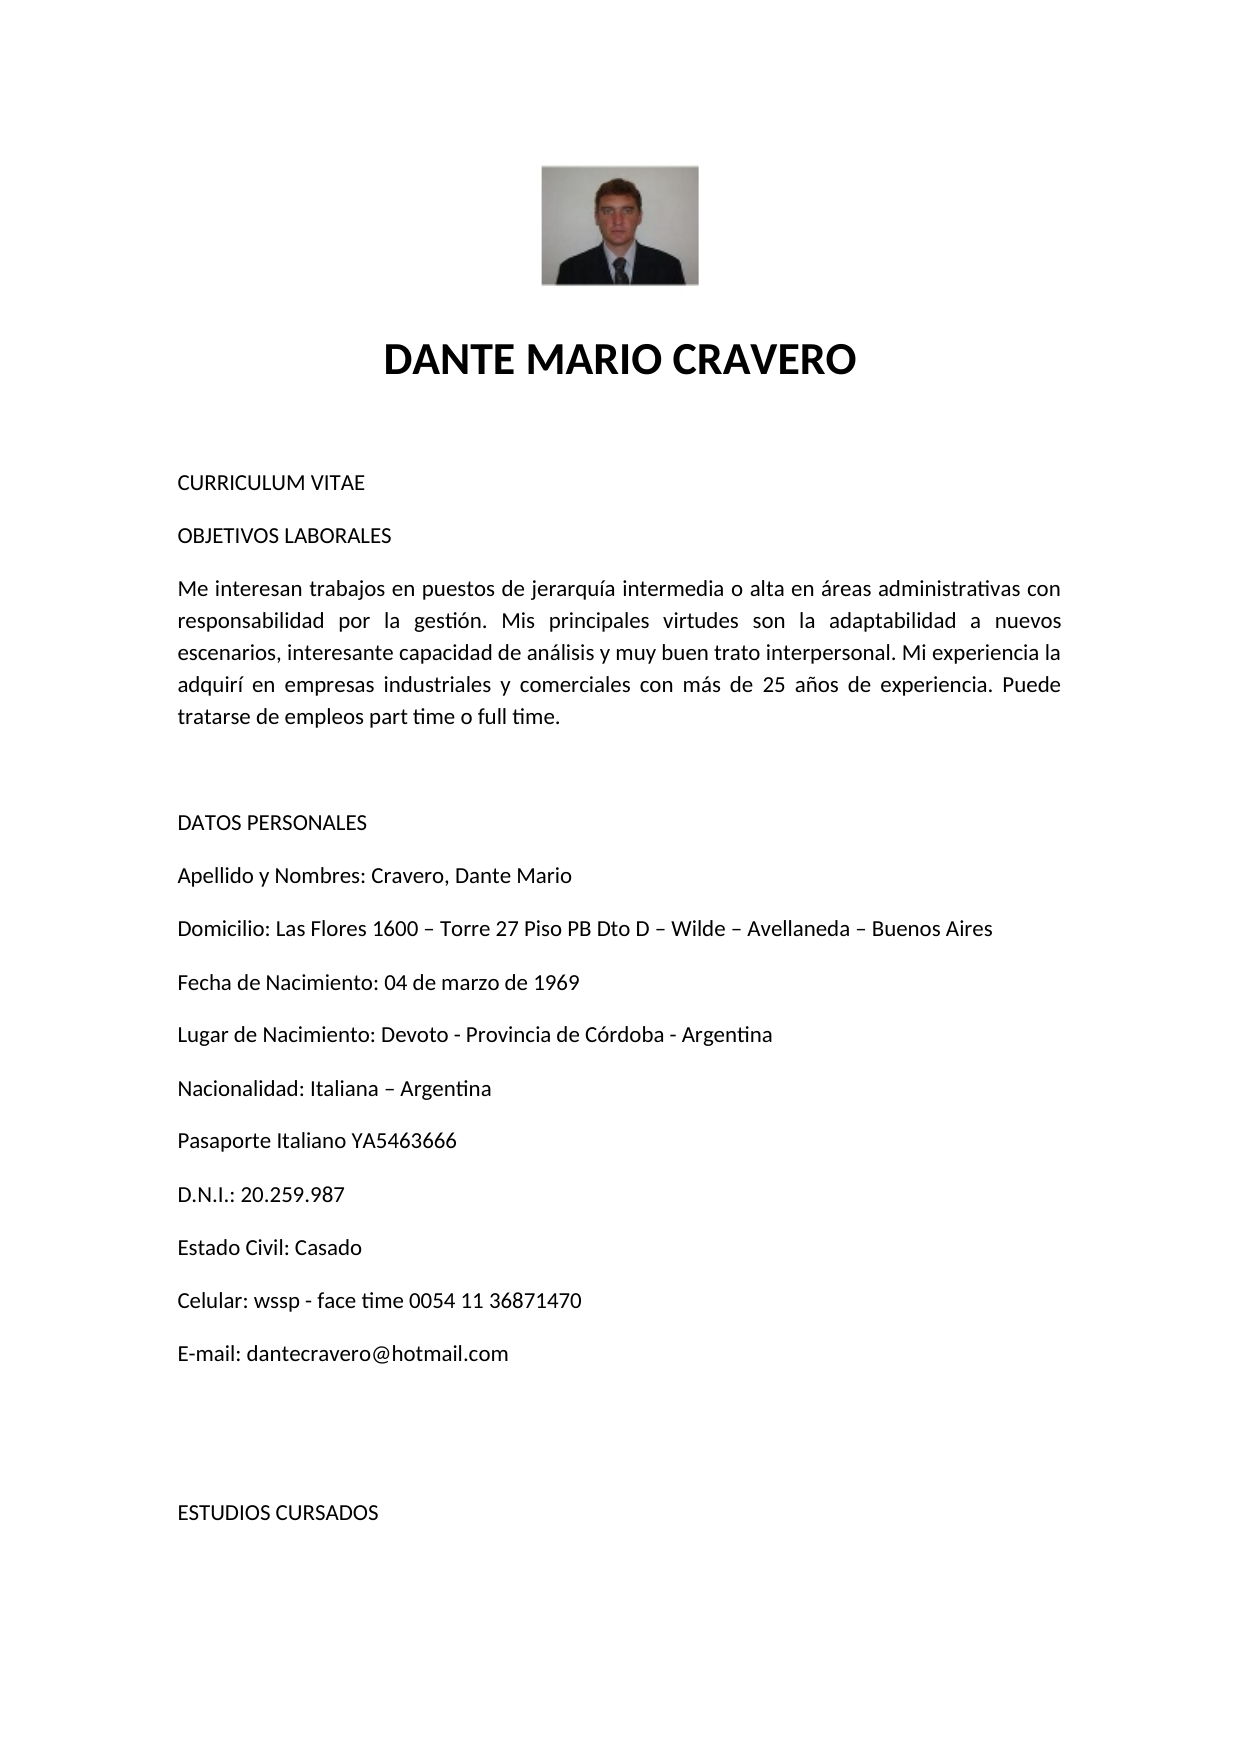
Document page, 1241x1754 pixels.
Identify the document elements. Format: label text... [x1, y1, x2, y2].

text E-mail: dantecravero@hotmail.com [177, 1339, 1063, 1367]
text OBJETIVOS LABORALES [177, 521, 1063, 549]
picture [541, 147, 699, 305]
text Pasaporte Italiano YA5463666 [177, 1127, 1063, 1155]
text Lugar de Nacimiento: Devoto - Provincia de Córdoba - Argentina [177, 1021, 1063, 1049]
text D.N.I.: 20.259.987 [177, 1180, 1063, 1208]
text Me interesan trabajos en puestos de jerarquía intermedia o alta en áreas administrativas con responsabilidad por la gestión. Mis principales virtudes son la adaptabilidad a nuevos escenarios, interesante capacidad de análisis y muy buen trato interpersonal. Mi experiencia la adquirí en empresas industriales y comerciales con más de 25 años de experiencia. Puede tratarse de empleos part time o full time. [177, 574, 1063, 731]
text Celular: wssp - face time 0054 11 36871470 [177, 1286, 1063, 1314]
text Domicilio: Las Flores 1600 – Torre 27 Piso PB Dto D – Wilde – Avellaneda – Buenos Aires [177, 914, 1063, 943]
text Estado Civil: Casado [177, 1233, 1063, 1261]
text DATOS PERSONALES [177, 808, 1063, 837]
text DANTE MARIO CRAVERO [177, 329, 1063, 386]
text Apellido y Nombres: Cravero, Dante Mario [177, 862, 1063, 889]
text CURRICULUM VITAE [177, 468, 1063, 496]
text ESTUDIOS CURSADOS [177, 1498, 1063, 1526]
text Nacionalidad: Italiana – Argentina [177, 1074, 1063, 1102]
text Fecha de Nacimiento: 04 de marzo de 1969 [177, 968, 1063, 996]
